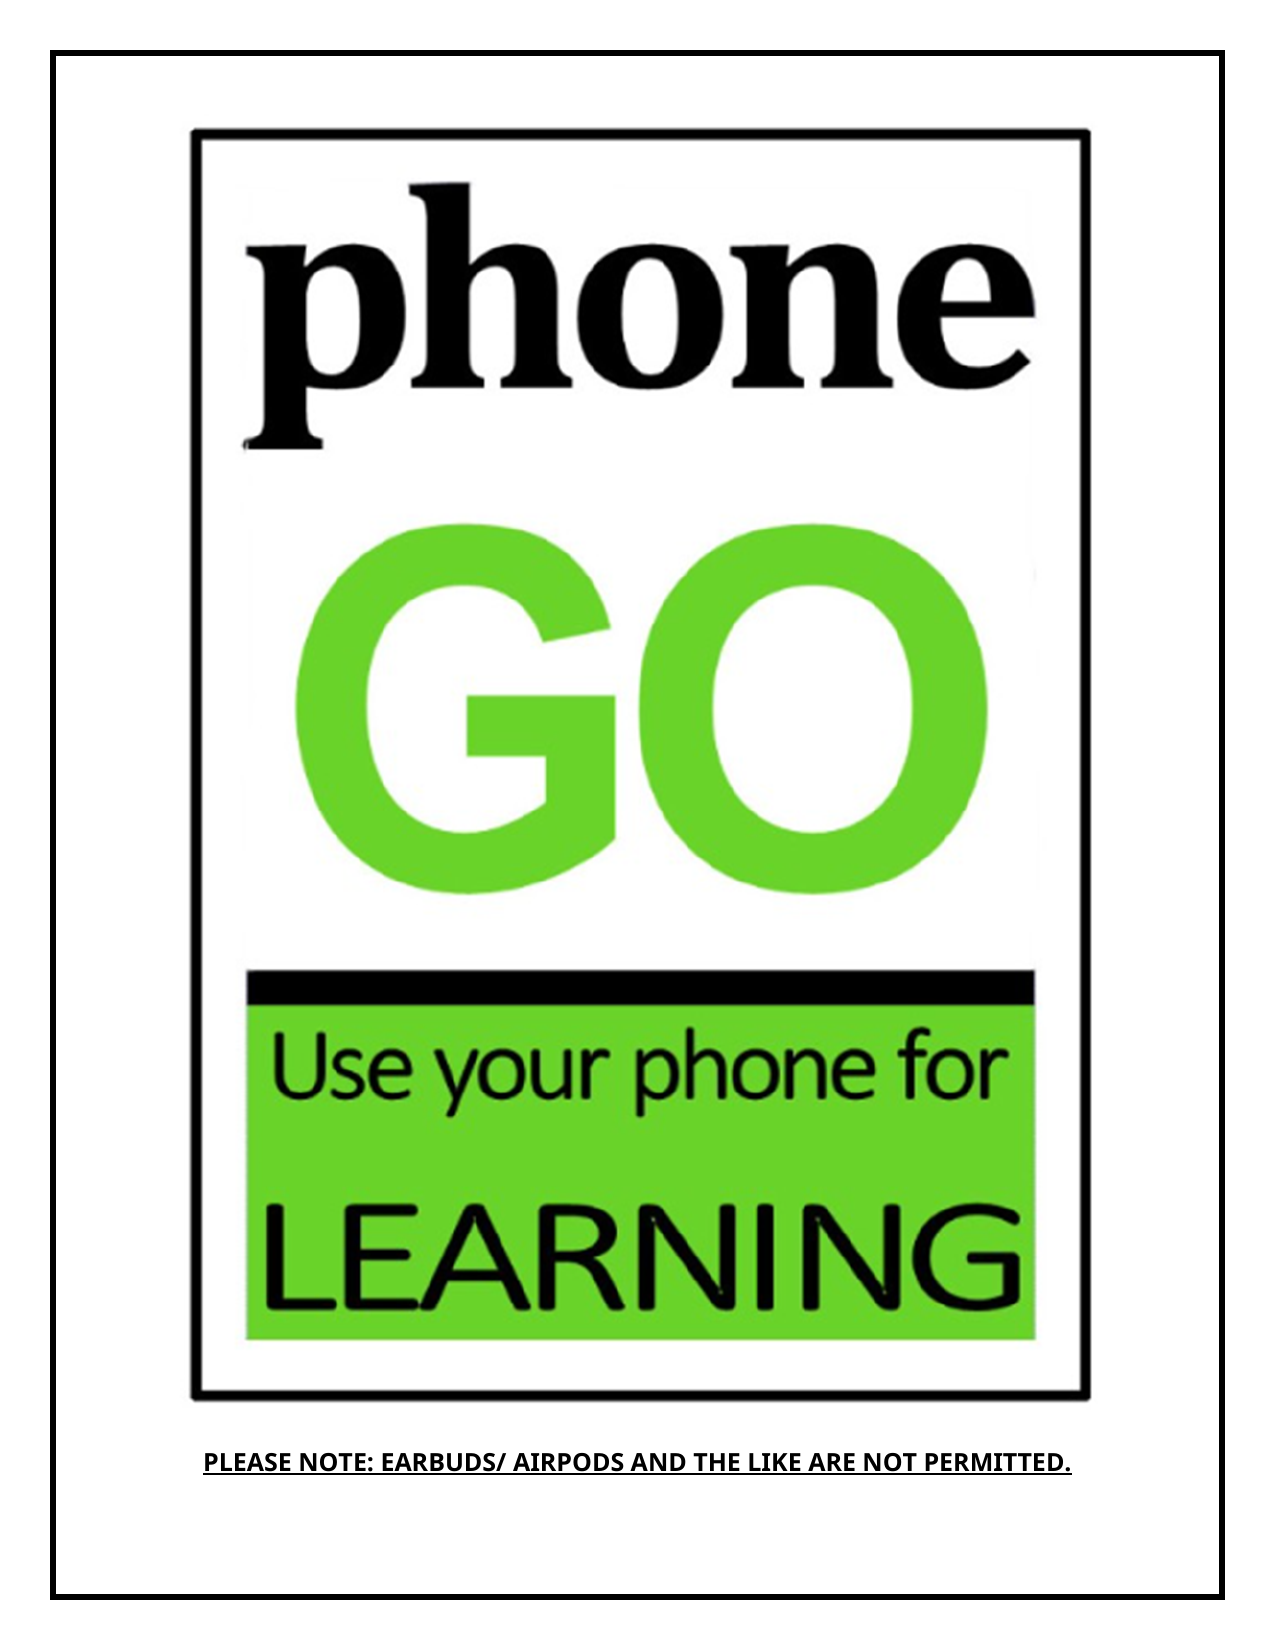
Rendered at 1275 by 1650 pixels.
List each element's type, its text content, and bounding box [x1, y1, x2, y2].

picture [173, 107, 1104, 1416]
